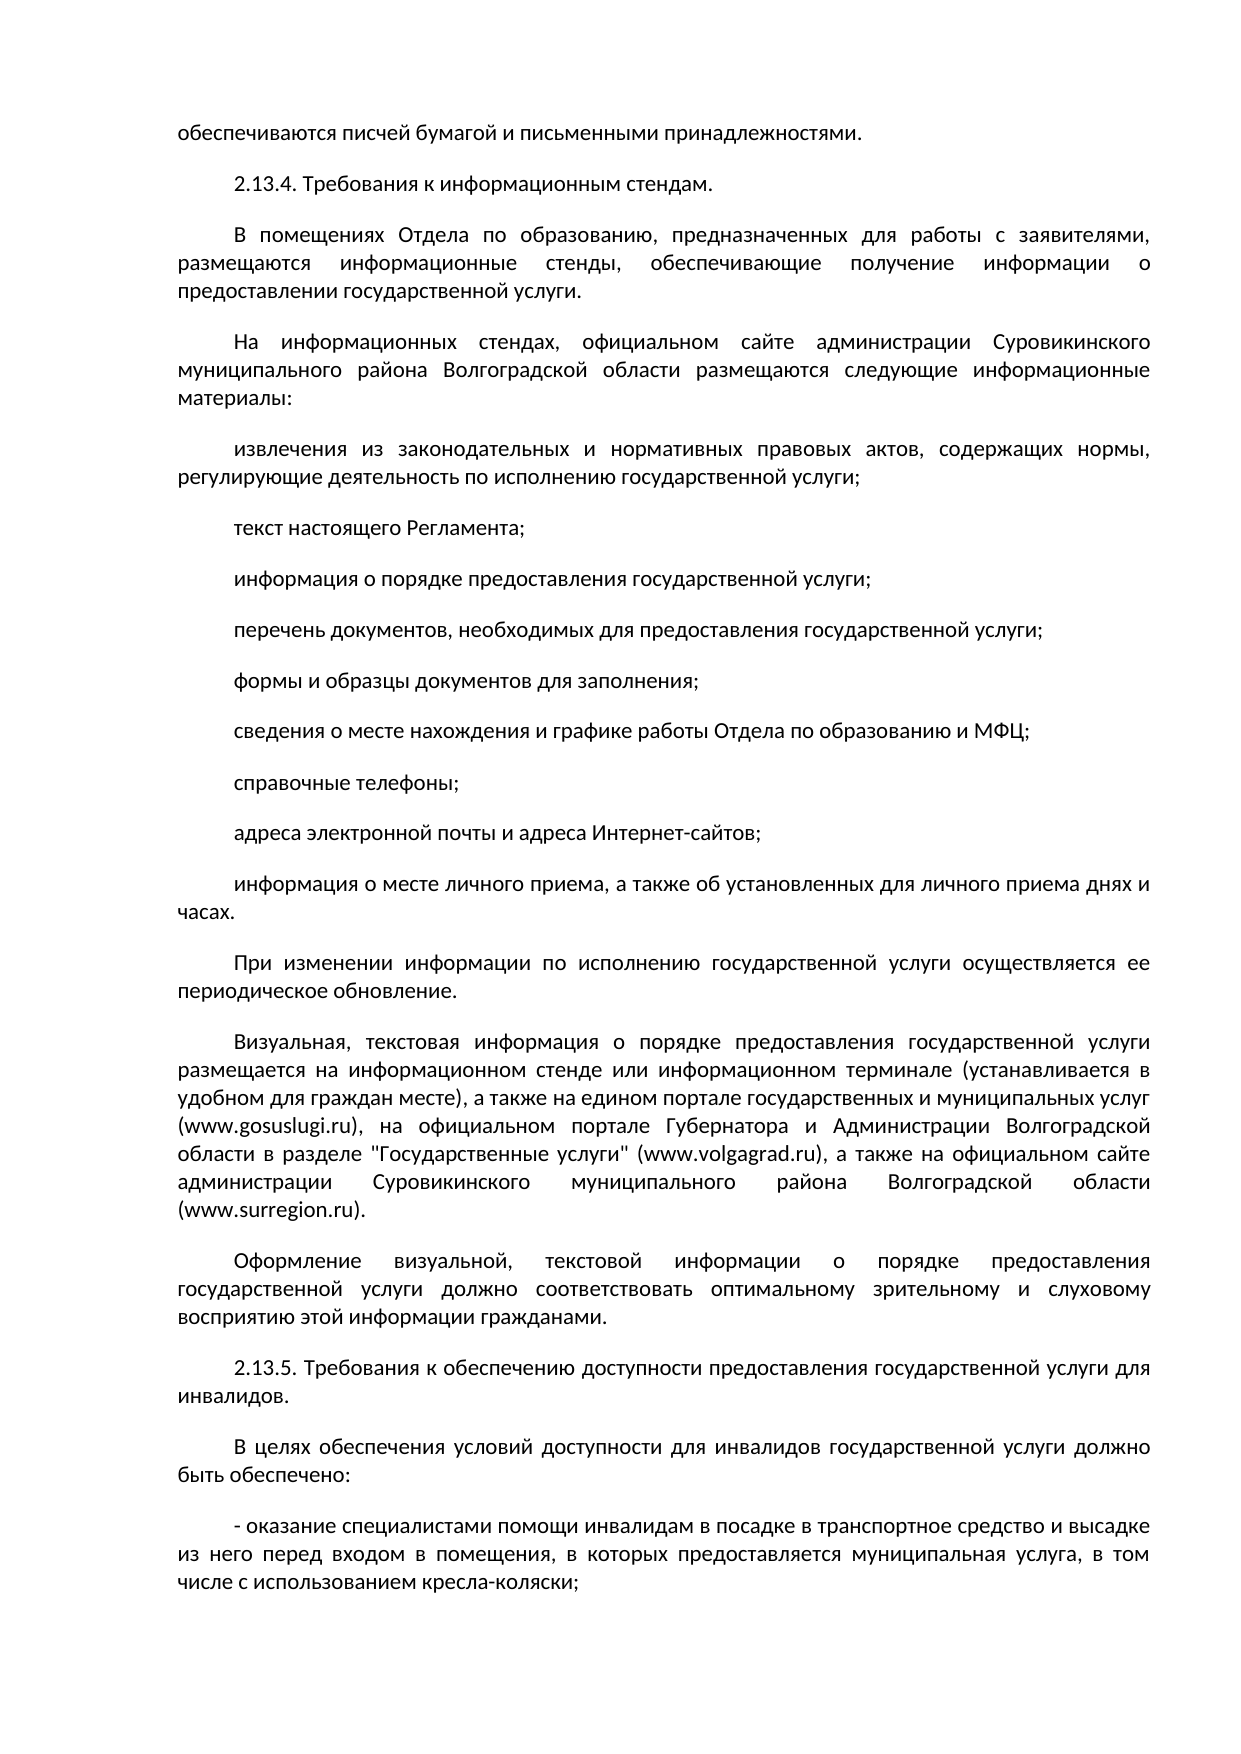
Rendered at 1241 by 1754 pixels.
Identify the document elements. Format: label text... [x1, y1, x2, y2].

text В помещениях Отдела по образованию, предназначенных для работы с заявителями, размещаются информационные стенды, обеспечивающие получение информации о предоставлении государственной услуги. [177, 220, 1152, 304]
text В целях обеспечения условий доступности для инвалидов государственной услуги должно быть обеспечено: [177, 1432, 1152, 1488]
text формы и образцы документов для заполнения; [177, 666, 1152, 694]
text справочные телефоны; [177, 768, 1152, 796]
text перечень документов, необходимых для предоставления государственной услуги; [177, 615, 1152, 643]
text 2.13.5. Требования к обеспечению доступности предоставления государственной услуги для инвалидов. [177, 1353, 1152, 1409]
text текст настоящего Регламента; [177, 513, 1152, 541]
text адреса электронной почты и адреса Интернет-сайтов; [177, 818, 1152, 847]
text Оформление визуальной, текстовой информации о порядке предоставления государственной услуги должно соответствовать оптимальному зрительному и слуховому восприятию этой информации гражданами. [177, 1246, 1152, 1331]
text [177, 118, 1152, 146]
text сведения о месте нахождения и графике работы Отдела по образованию и МФЦ; [177, 717, 1152, 745]
text - оказание специалистами помощи инвалидам в посадке в транспортное средство и высадке из него перед входом в помещения, в которых предоставляется муниципальная услуга, в том числе с использованием кресла-коляски; [177, 1511, 1152, 1595]
text На информационных стендах, официальном сайте администрации Суровикинского муниципального района Волгоградской области размещаются следующие информационные материалы: [177, 327, 1152, 411]
text информация о порядке предоставления государственной услуги; [177, 564, 1152, 592]
text информация о месте личного приема, а также об установленных для личного приема днях и часах. [177, 869, 1152, 926]
text Визуальная, текстовая информация о порядке предоставления государственной услуги размещается на информационном стенде или информационном терминале (устанавливается в удобном для граждан месте), а также на едином портале государственных и муниципальных услуг (www.gosuslugi.ru), на официальном портале Губернатора и Администрации Волгоградской области в разделе "Государственные услуги" (www.volgagrad.ru), а также на официальном сайте администрации Суровикинского муниципального района Волгоградской области (www.surregion.ru). [177, 1027, 1152, 1223]
text При изменении информации по исполнению государственной услуги осуществляется ее периодическое обновление. [177, 948, 1152, 1004]
text 2.13.4. Требования к информационным стендам. [177, 169, 1152, 197]
text извлечения из законодательных и нормативных правовых актов, содержащих нормы, регулирующие деятельность по исполнению государственной услуги; [177, 434, 1152, 490]
